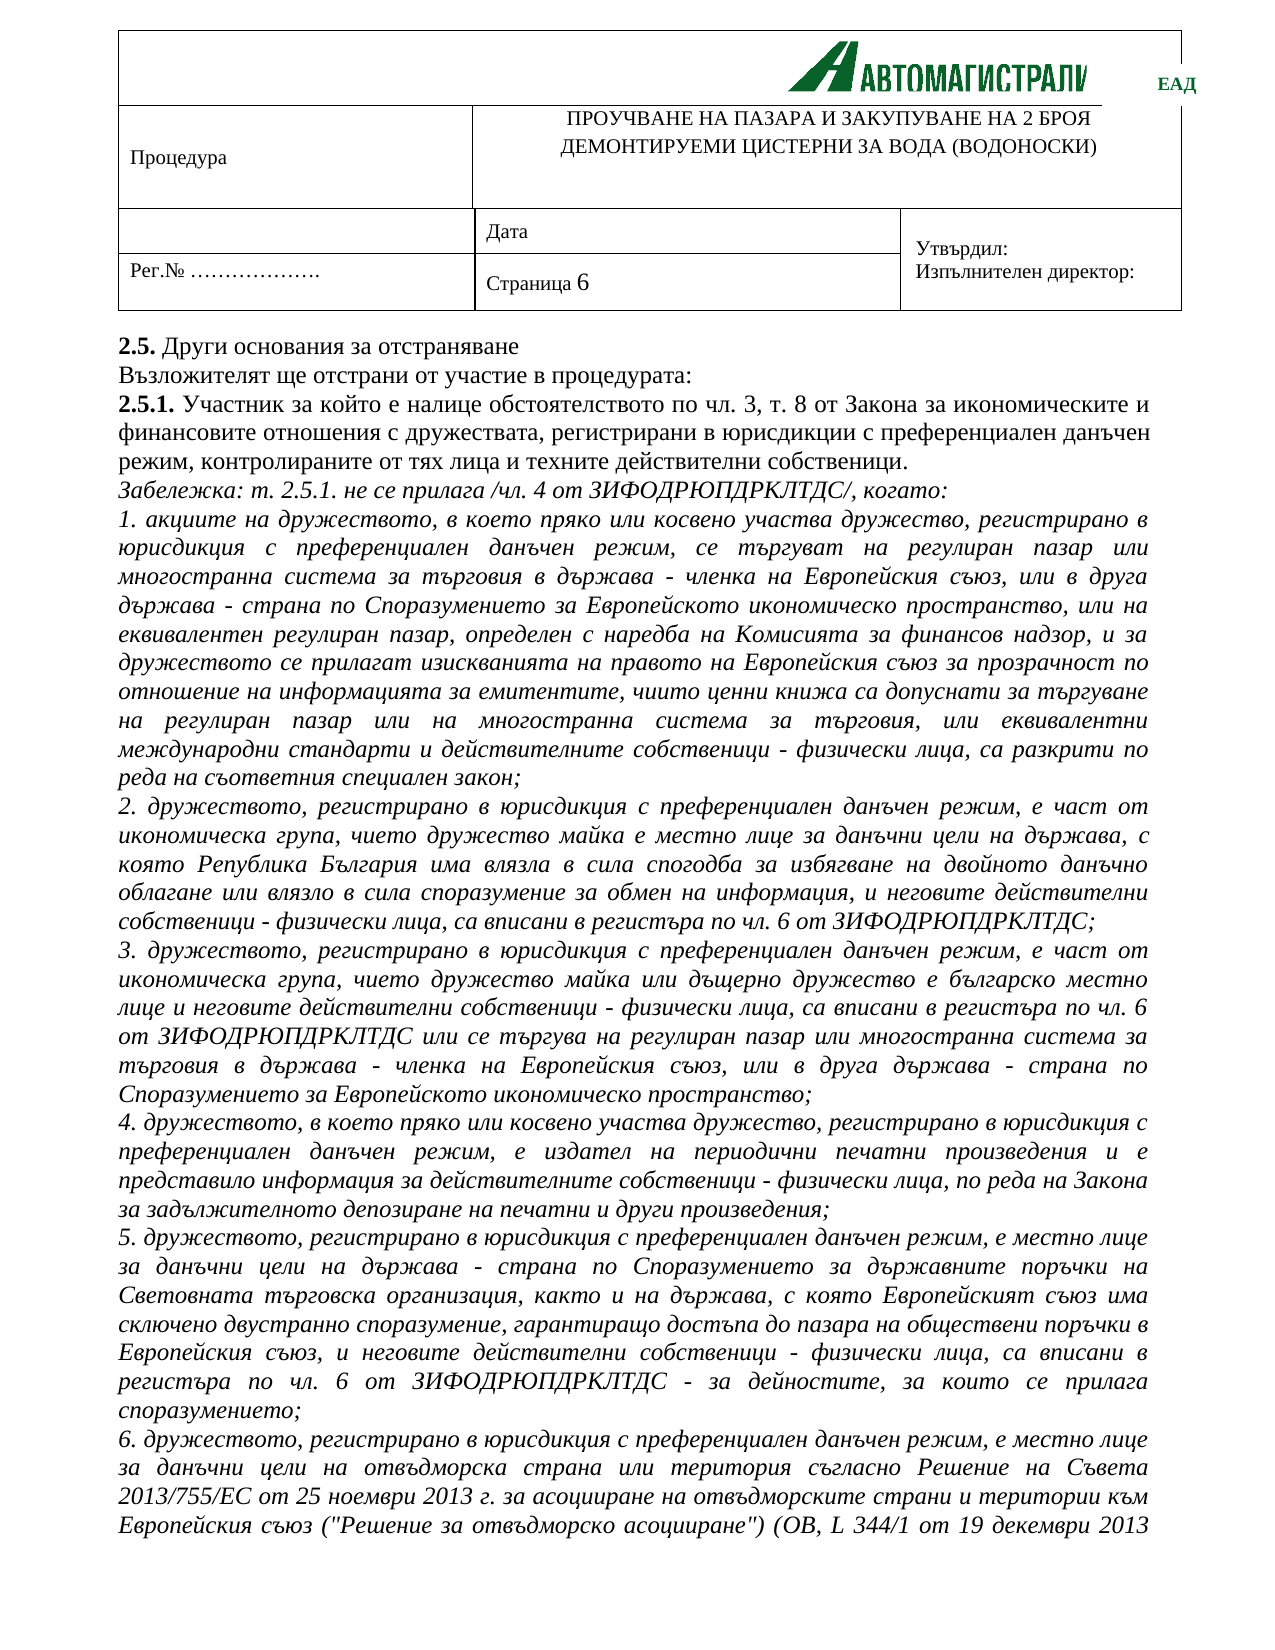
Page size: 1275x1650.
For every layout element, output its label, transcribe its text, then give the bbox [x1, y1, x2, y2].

text 2.5.1. Участник за който е налице обстоятелството по чл. 3, т. 8 от Закона за икономическите и финансовите отношения с дружествата, регистрирани в юрисдикции с преференциален данъчен режим, контролираните от тях лица и техните действителни собственици. [118, 389, 1152, 475]
text 3. дружеството, регистрирано в юрисдикция с преференциален данъчен режим, е част от икономическа група, чието дружество майка или дъщерно дружество е българско местно лице и неговите действителни собственици - физически лица, са вписани в регистъра по чл. 6 от ЗИФОДРЮПДРКЛТДС или се търгува на регулиран пазар или многостранна система за търговия в държава - членка на Европейския съюз, или в друга държава - страна по Споразумението за Европейското икономическо пространство; [118, 935, 1152, 1107]
text 2.5. Други основания за отстраняване [118, 331, 1152, 360]
text Забележка: т. 2.5.1. не се прилага /чл. 4 от ЗИФОДРЮПДРКЛТДС/, когато: [118, 475, 1152, 504]
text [118, 1424, 1152, 1539]
picture [786, 41, 1087, 91]
text 1. акциите на дружеството, в което пряко или косвено участва дружество, регистрирано в юрисдикция с преференциален данъчен режим, се търгуват на регулиран пазар или многостранна система за търговия в държава - членка на Европейския съюз, или в друга държава - страна по Споразумението за Европейското икономическо пространство, или на еквивалентен регулиран пазар, определен с наредба на Комисията за финансов надзор, и за дружеството се прилагат изискванията на правото на Европейския съюз за прозрачност по отношение на информацията за емитентите, чиито ценни книжа са допуснати за търгуване на регулиран пазар или на многостранна система за търговия, или еквивалентни международни стандарти и действителните собственици - физически лица, са разкрити по реда на съответния специален закон; [118, 504, 1152, 791]
text Възложителят ще отстрани от участие в процедурата: [118, 360, 1152, 389]
text 5. дружеството, регистрирано в юрисдикция с преференциален данъчен режим, е местно лице за данъчни цели на държава - страна по Споразумението за държавните поръчки на Световната търговска организация, както и на държава, с която Европейският съюз има сключено двустранно споразумение, гарантиращо достъпа до пазара на обществени поръчки в Европейския съюз, и неговите действителни собственици - физически лица, са вписани в регистъра по чл. 6 от ЗИФОДРЮПДРКЛТДС - за дейностите, за които се прилага споразумението; [118, 1222, 1152, 1424]
text 2. дружеството, регистрирано в юрисдикция с преференциален данъчен режим, е част от икономическа група, чието дружество майка е местно лице за данъчни цели на държава, с която Република България има влязла в сила спогодба за избягване на двойното данъчно облагане или влязло в сила споразумение за обмен на информация, и неговите действителни собственици - физически лица, са вписани в регистъра по чл. 6 от ЗИФОДРЮПДРКЛТДС; [118, 791, 1152, 935]
text 4. дружеството, в което пряко или косвено участва дружество, регистрирано в юрисдикция с преференциален данъчен режим, е издател на периодични печатни произведения и е представило информация за действителните собственици - физически лица, по реда на Закона за задължителното депозиране на печатни и други произведения; [118, 1107, 1152, 1222]
